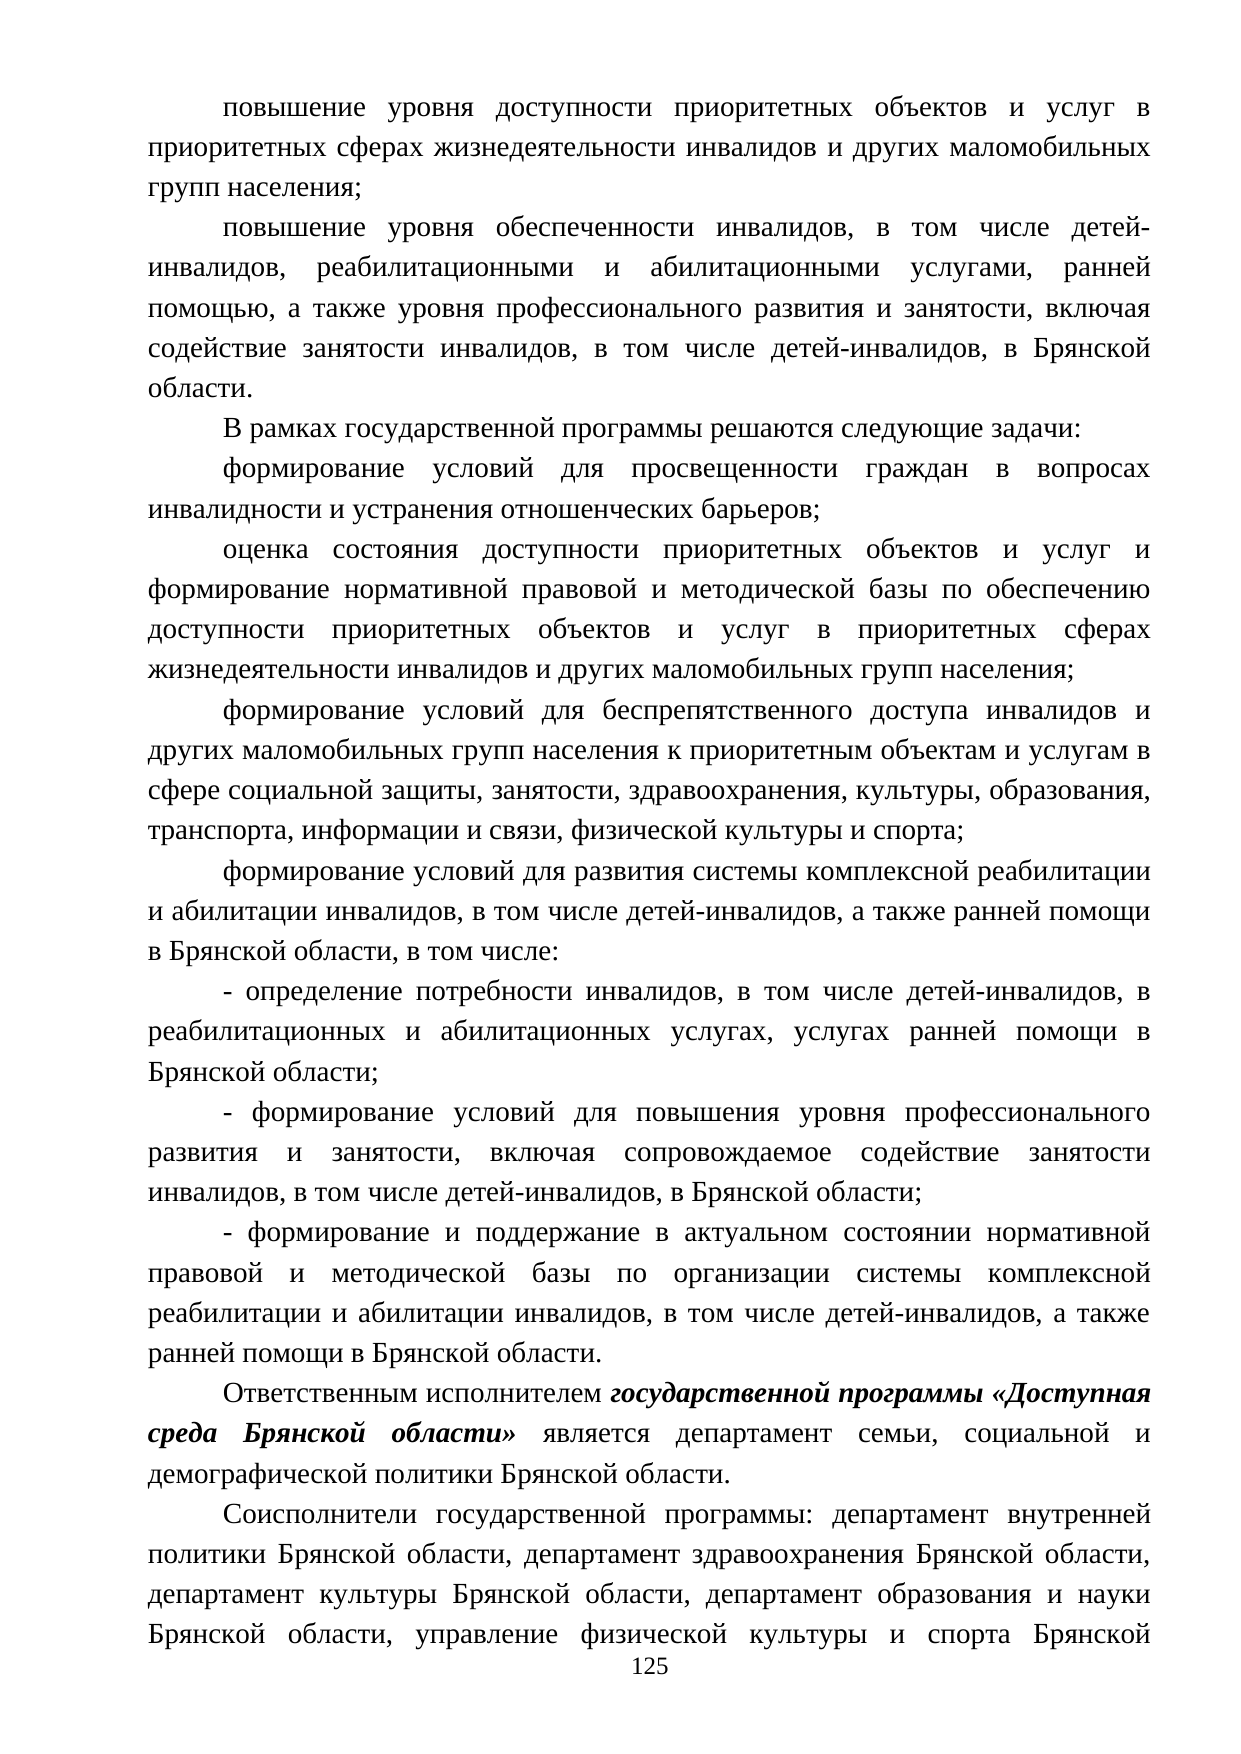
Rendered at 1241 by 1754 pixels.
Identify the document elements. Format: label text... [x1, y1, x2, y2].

text Ответственным исполнителем государственной программы «Доступная среда Брянской области» является департамент семьи, социальной и демографической политики Брянской области. [148, 1375, 1152, 1489]
text оценка состояния доступности приоритетных объектов и услуг и формирование нормативной правовой и методической базы по обеспечению доступности приоритетных объектов и услуг в приоритетных сферах жизнедеятельности инвалидов и других маломобильных групп населения; [148, 531, 1152, 685]
text - формирование условий для повышения уровня профессионального развития и занятости, включая сопровождаемое содействие занятости инвалидов, в том числе детей-инвалидов, в Брянской области; [148, 1094, 1152, 1208]
text формирование условий для просвещенности граждан в вопросах инвалидности и устранения отношенческих барьеров; [148, 451, 1152, 524]
text В рамках государственной программы решаются следующие задачи: [148, 410, 1152, 444]
text - формирование и поддержание в актуальном состоянии нормативной правовой и методической базы по организации системы комплексной реабилитации и абилитации инвалидов, в том числе детей-инвалидов, а также ранней помощи в Брянской области. [148, 1214, 1152, 1369]
text - определение потребности инвалидов, в том числе детей-инвалидов, в реабилитационных и абилитационных услугах, услугах ранней помощи в Брянской области; [148, 973, 1152, 1087]
text повышение уровня обеспеченности инвалидов, в том числе детей-инвалидов, реабилитационными и абилитационными услугами, ранней помощью, а также уровня профессионального развития и занятости, включая содействие занятости инвалидов, в том числе детей-инвалидов, в Брянской области. [148, 209, 1152, 404]
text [148, 1496, 1152, 1650]
text формирование условий для развития системы комплексной реабилитации и абилитации инвалидов, в том числе детей-инвалидов, а также ранней помощи в Брянской области, в том числе: [148, 853, 1152, 967]
text формирование условий для беспрепятственного доступа инвалидов и других маломобильных групп населения к приоритетным объектам и услугам в сфере социальной защиты, занятости, здравоохранения, культуры, образования, транспорта, информации и связи, физической культуры и спорта; [148, 692, 1152, 846]
text повышение уровня доступности приоритетных объектов и услуг в приоритетных сферах жизнедеятельности инвалидов и других маломобильных групп населения; [148, 89, 1152, 203]
